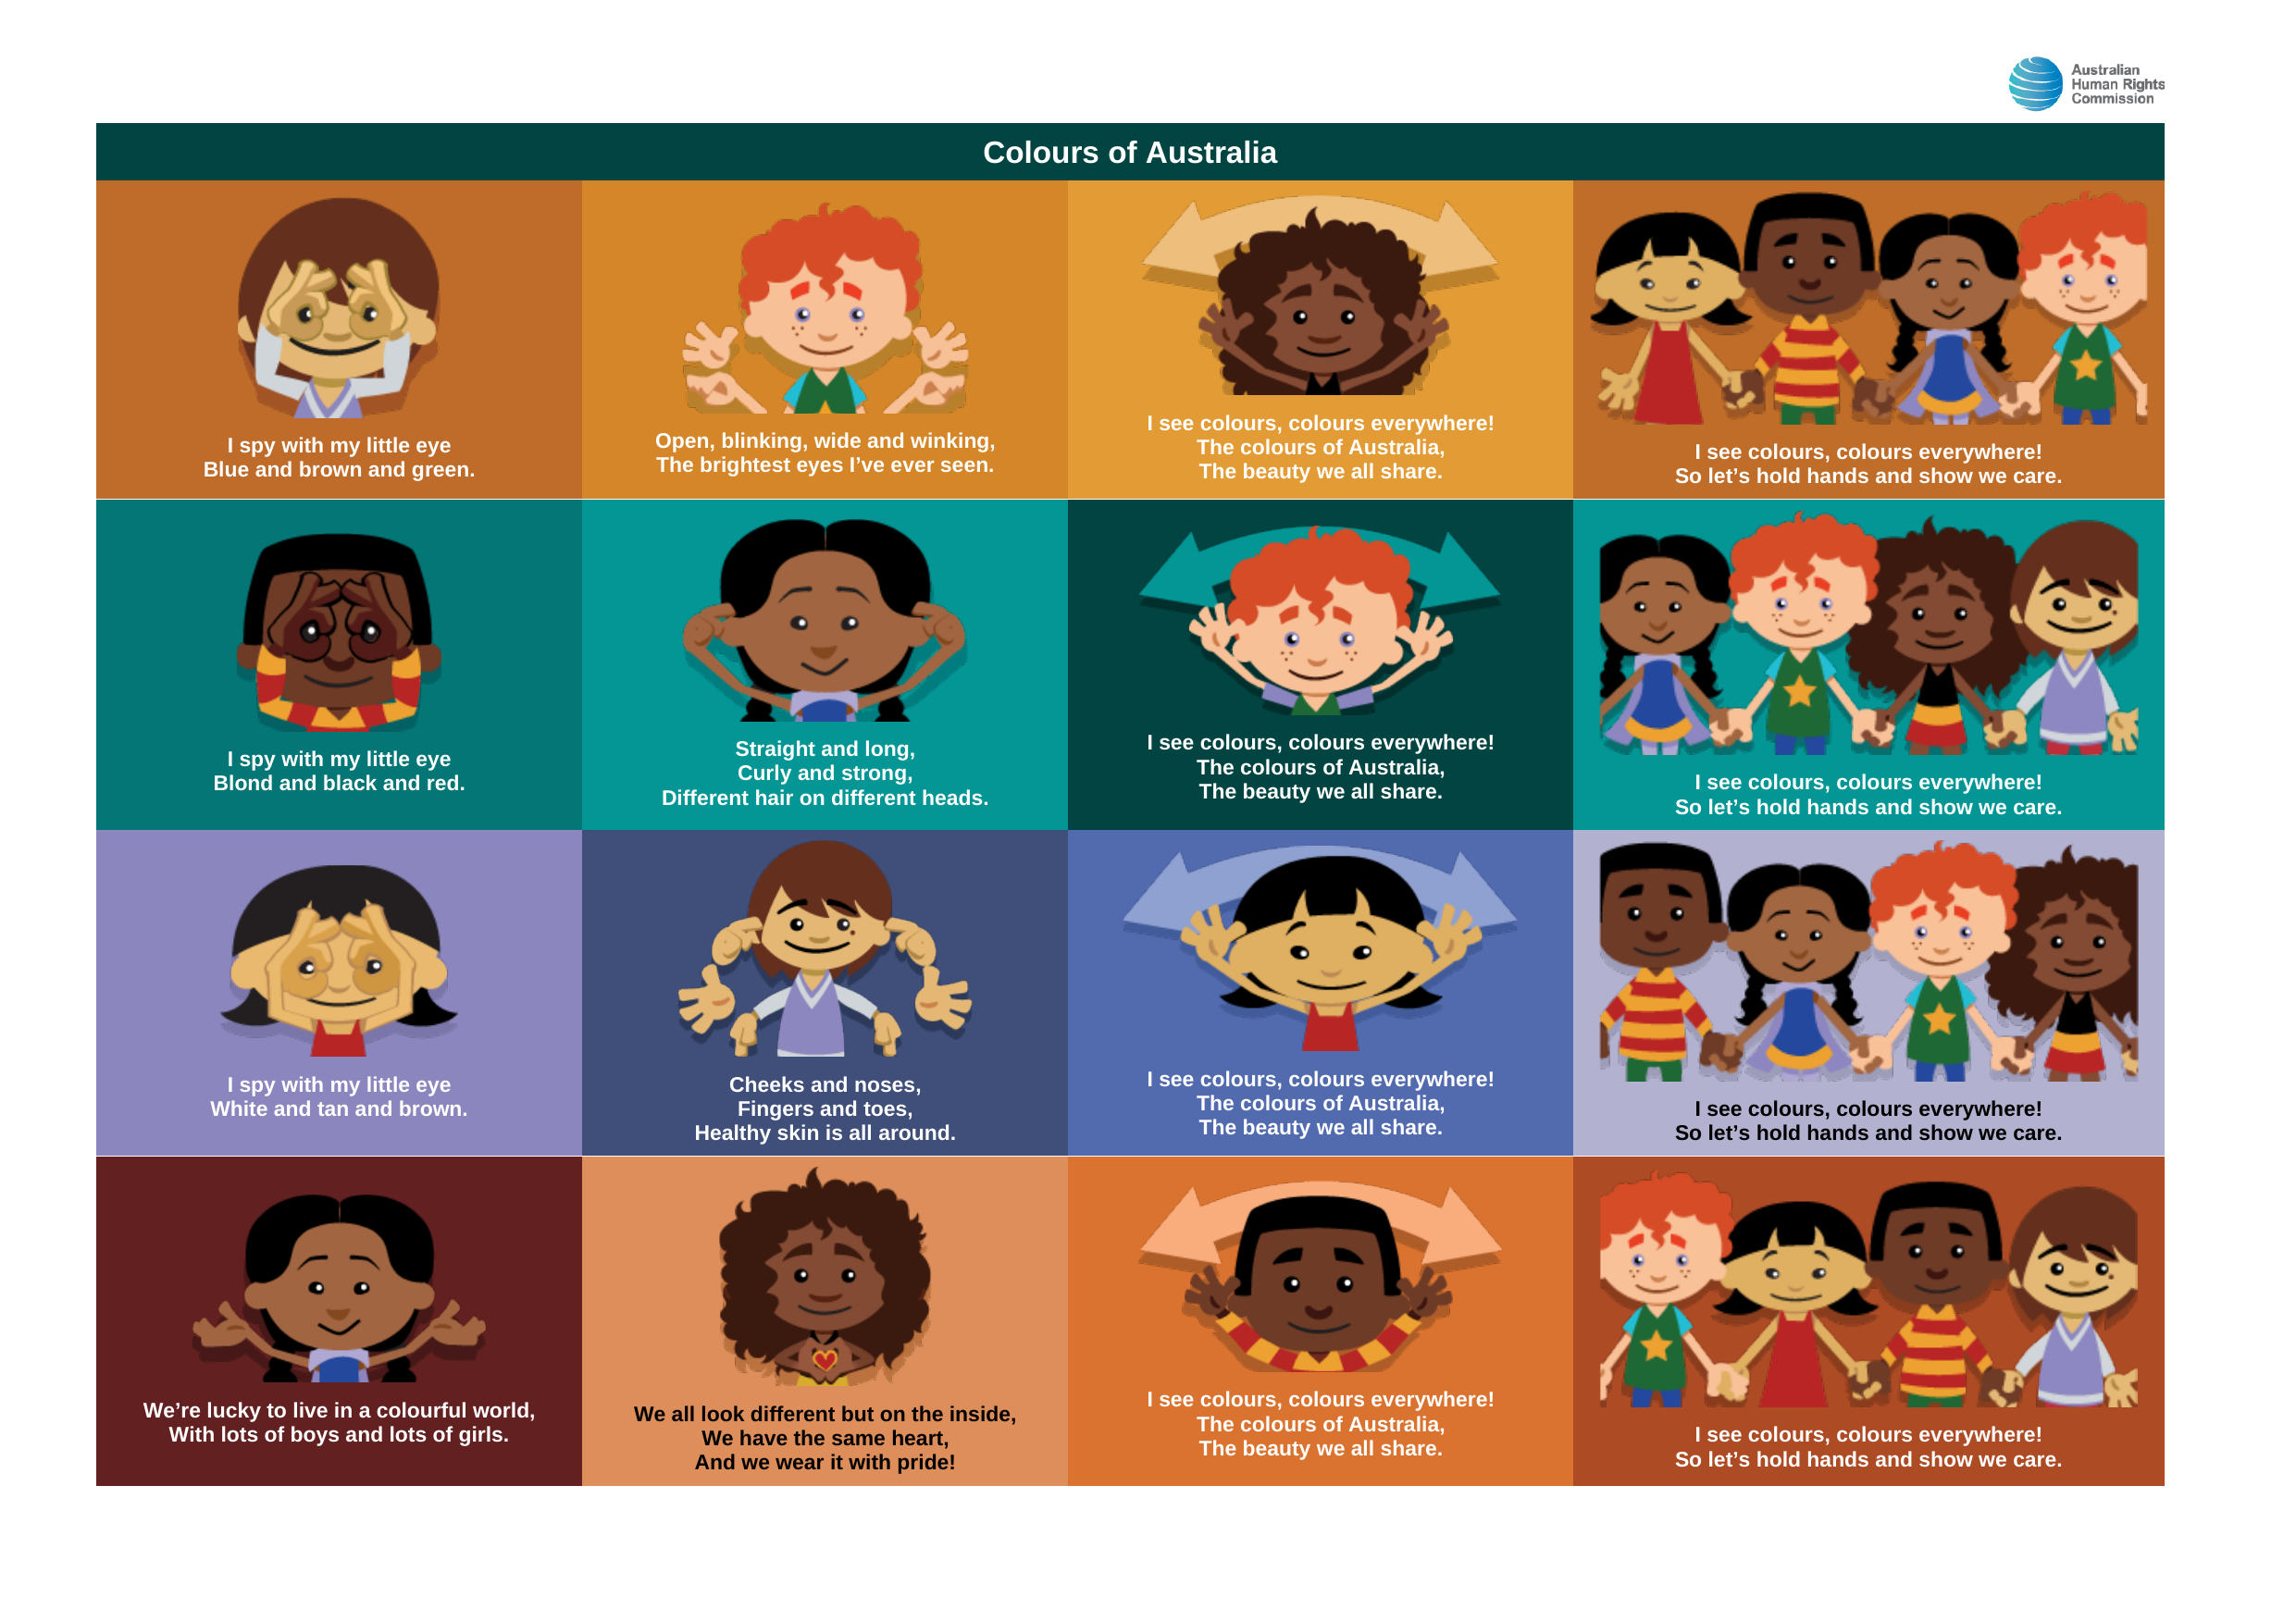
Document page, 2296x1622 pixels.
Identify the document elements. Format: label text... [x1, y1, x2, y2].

picture [682, 202, 969, 414]
picture [682, 519, 968, 722]
picture [236, 533, 442, 732]
picture [2008, 55, 2166, 112]
table_cell I see colours, colours everywhere! So let’s hold hands and show we care. [1573, 830, 2165, 1156]
table_cell I see colours, colours everywhere! The colours of Australia, The beauty we all share. [1068, 830, 1573, 1156]
picture [192, 1195, 486, 1382]
table_cell Open, blinking, wide and winking, The brightest eyes I’ve ever seen. [582, 180, 1068, 499]
table_cell I spy with my little eye White and tan and brown. [96, 830, 582, 1156]
picture [1138, 526, 1503, 715]
picture [1590, 191, 2148, 425]
picture [220, 865, 458, 1057]
table_cell Straight and long, Curly and strong, Different hair on different heads. [582, 500, 1068, 830]
picture [1599, 840, 2139, 1082]
picture [1141, 195, 1500, 395]
table_cell I see colours, colours everywhere! The colours of Australia, The beauty we all share. [1068, 500, 1573, 830]
picture [677, 840, 973, 1057]
picture [1138, 1181, 1503, 1372]
table_cell I spy with my little eye Blue and brown and green. [96, 180, 582, 499]
table_cell Cheeks and noses, Fingers and toes, Healthy skin is all around. [582, 830, 1068, 1156]
picture [1123, 846, 1519, 1051]
table_cell I see colours, colours everywhere! The colours of Australia, The beauty we all share. [1068, 1157, 1573, 1486]
table_cell I spy with my little eye Blond and black and red. [96, 500, 582, 830]
table_cell I see colours, colours everywhere! The colours of Australia, The beauty we all share. [1068, 180, 1573, 499]
table_cell We all look different but on the inside, We have the same heart, And we wear it with pride! [582, 1157, 1068, 1486]
table_cell We’re lucky to live in a colourful world, With lots of boys and lots of girls. [96, 1157, 582, 1486]
table_header Colours of Australia [96, 123, 2165, 180]
picture [1599, 510, 2139, 755]
table_cell I see colours, colours everywhere! So let’s hold hands and show we care. [1573, 1157, 2165, 1486]
table_cell I see colours, colours everywhere! So let’s hold hands and show we care. [1573, 180, 2165, 499]
picture [1599, 1170, 2138, 1407]
table_cell I see colours, colours everywhere! So let’s hold hands and show we care. [1573, 500, 2165, 830]
picture [719, 1167, 932, 1386]
picture [238, 197, 441, 418]
